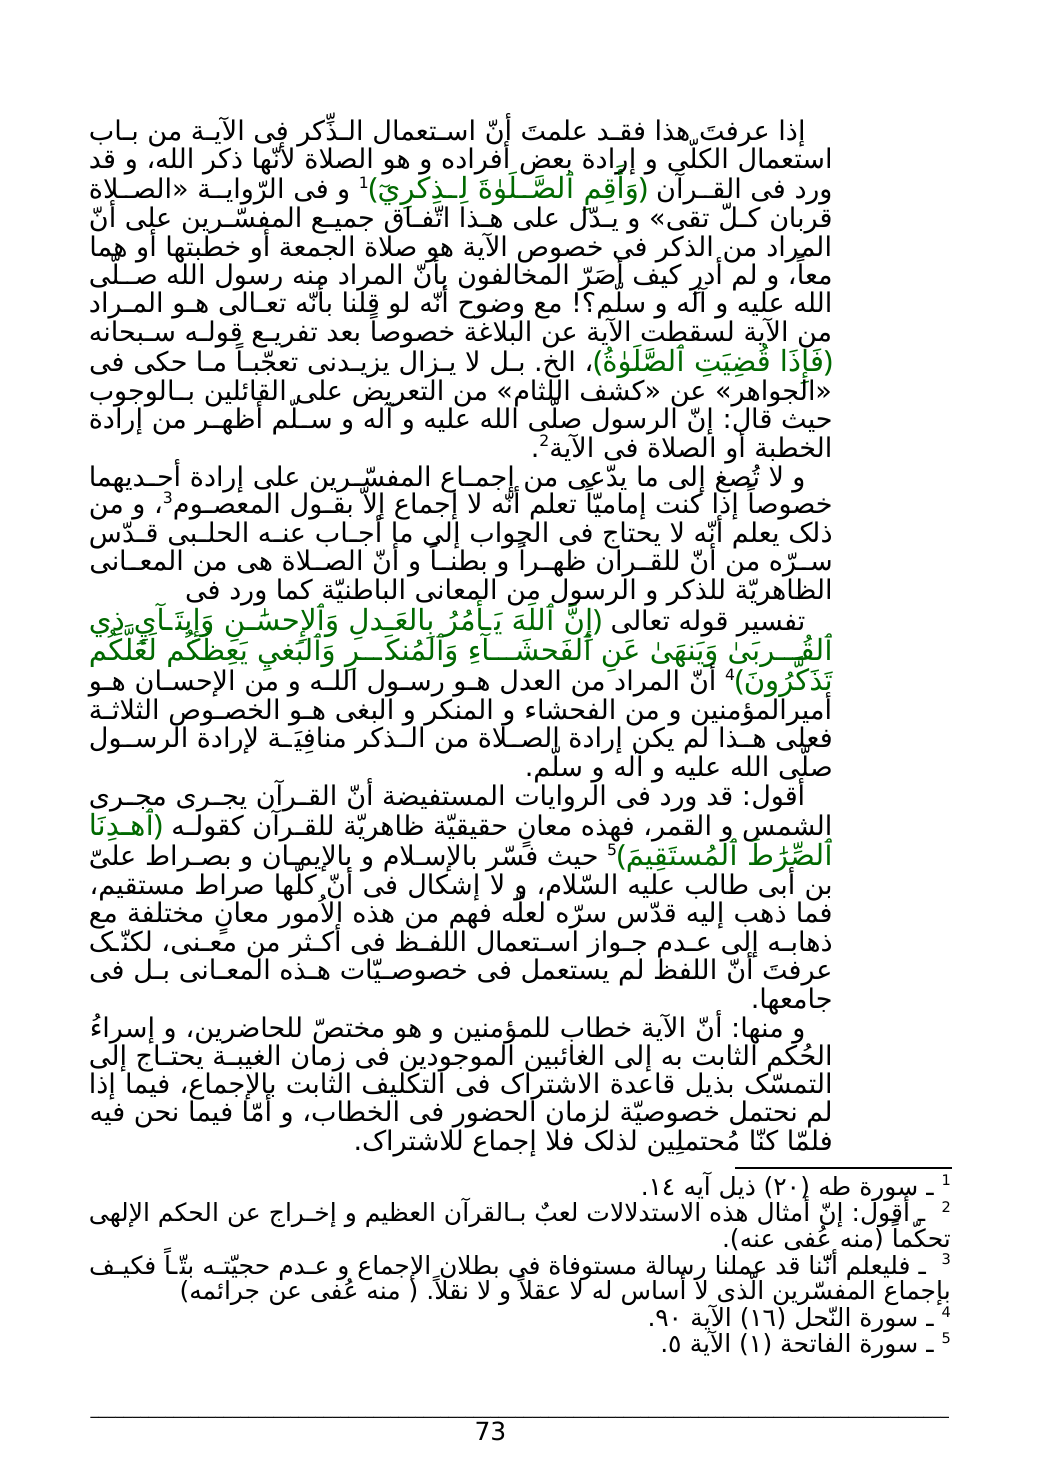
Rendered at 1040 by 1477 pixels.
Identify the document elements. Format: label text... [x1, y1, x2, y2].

text و لا تُصغ إلی ما یدّعی من إجماع المفسّرین علی إرادة أحدیهما خصوصاً إذا کنت إمامیّاً تعلم أنّه لا إجماع إلاّ بقول المعصوم، و من ذلک یعلم أنّه لا یحتاج فی الجواب إلی ما أجاب عنه الحلبی قدّس سرّه من أنّ للقران ظهراً و بطناً و أنّ‌ الصلاة هی من المعانی الظاهریّة للذکر و الرسول من المعانی الباطنیّة کما ورد فی [89, 464, 833, 606]
text و منها: أنّ الآیة خطاب للمؤمنین و هو مختصّ للحاضرین، و إسراءُ الحُکم الثابت به إلی الغائبین الموجودین فی زمان الغیبة یحتاج إلی التمسّک بذیل قاعدة الاشتراک فی التکلیف الثابت بالإجماع، فیما إذا لم نحتمل خصوصیّة لزمان الحضور فی الخطاب، و أمّا فیما نحن فیه فلمّا کنّا مُحتملِین لذلک فلا إجماع للاشتراک. [89, 1014, 833, 1157]
text إذا عرفتَ هذا فقد علمتَ أنّ استعمال الذِّکر فی الآیة من باب استعمال الکلّی و إرادة بعض أفراده و هو الصلاة لأنّها ذکر الله، و قد ورد فی القرآن ﴿وَأَقِمِ ٱلصَّلَوٰةَ لِذِكرِيٓ﴾ و فی الرّوایة «الصلاة قربان کلّ تقی» و یدّل علی هذا اتّفاق جمیع المفسّرین علی أنّ المراد من الذکر فی خصوص الآیة هو صلاة الجمعة أو خطبتها أو هما معاً، و لم أدرِ کیف أصَرّ المخالفون بأنّ المراد منه رسول الله صلّی الله علیه و آله و سلّم؟! مع وضوح أنّه لو قلنا بأنّه تعالی هو المراد من الآیة لسقطت الآیة عن البلاغة خصوصاً بعد تفریع قوله سبحانه ﴿فَإِذَا قُضِيَتِ ٱلصَّلَوٰةُ﴾، الخ. بل لا یزال یزیدنی تعجّباً ما حکی فی «الجواهر» عن «کشف اللثام» من التعریض علی القائلین بالوجوب حیث قال: إنّ الرسول صلّی الله علیه و آله و سلّم أظهر من إرادة الخطبة أو الصلاة فی الآیة. [89, 118, 833, 464]
text تفسیر قوله تعالی ﴿إِنَّ ٱللَهَ يَأمُرُ بِالعَدلِ وَٱلإِحسَٰنِ وَإِيتَآيِٕ ذِي ٱلقُربَىٰ وَيَنهَىٰ عَنِ ٱلفَحشَآءِ وَٱلمُنكَرِ وَٱلبَغيِ يَعِظُكُم لَعَلَّكُم تَذَكَّرُونَ﴾ أنّ المراد من العدل هو رسول الله و من الإحسان هو أمیرالمؤمنین و من الفحشاء و المنکر و البغی هو الخصوص الثلاثة فعلی هذا لم یکن إرادة الصلاة من الذکر منافِیَة لإرادة الرسول صلّی الله علیه و آله و سلّم. [89, 606, 833, 783]
text أقول: قد ورد فی الروایات المستفیضة أنّ القرآن یجری مجری الشمس و القمر، فهذه معانٍ حقیقیّة ظاهریّة للقرآن کقوله ﴿ٱهدِنَا ٱلصِّرَٰطَ ٱلمُستَقِيمَ﴾ حیث فسّر بالإسلام و بالإیمان و بصراط علیّ بن أبی طالب علیه السّلام، و لا إشکال فی أنّ کلّها صراط مستقیم، فما ذهب إلیه قدّس سرّه لعلّه فهم من هذه الاُمور معانٍ مختلفة مع ذهابه إلی عدم جواز استعمال اللفظ فی أکثر من معنی، لکنّک عرفتَ أنّ اللفظ لم یستعمل فی خصوصیّات هذه المعانی بل فی جامعها. [89, 783, 833, 1014]
